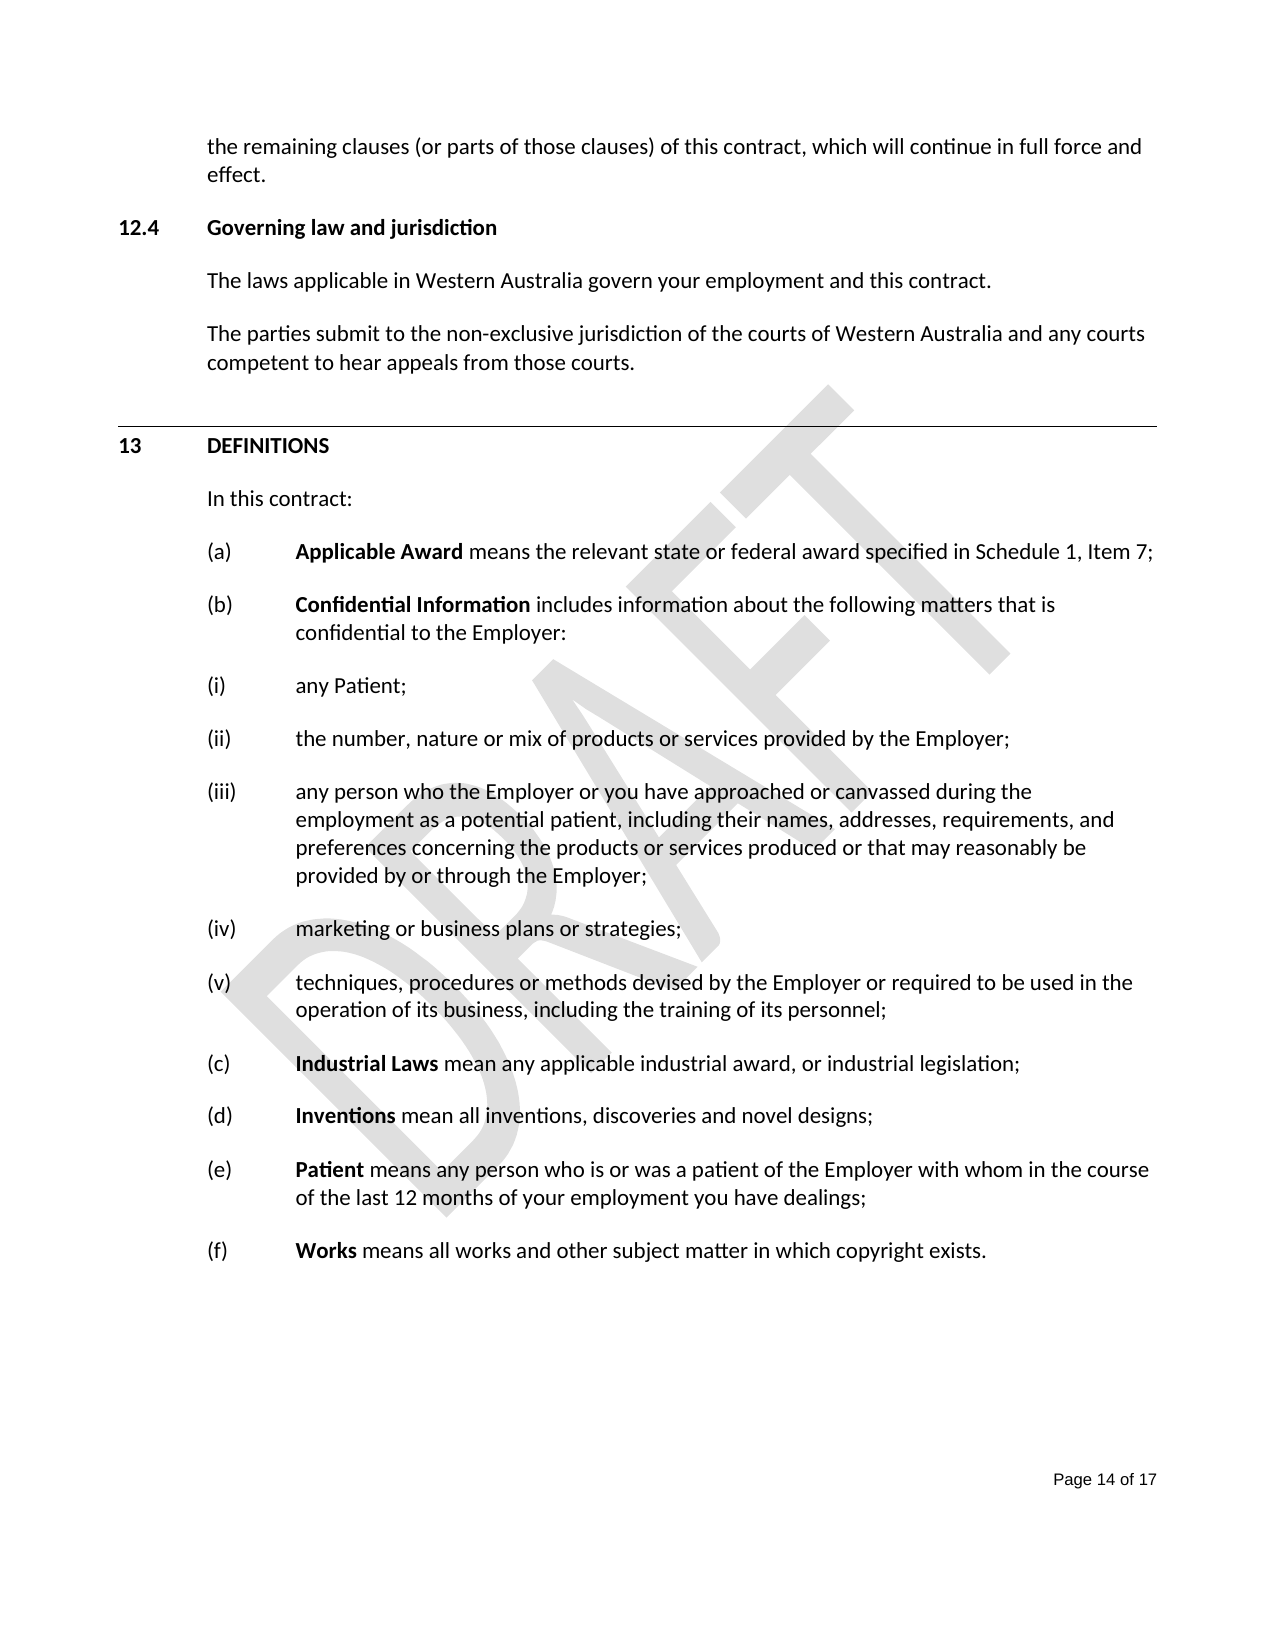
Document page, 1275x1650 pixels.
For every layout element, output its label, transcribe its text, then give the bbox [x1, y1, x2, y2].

subtitle techniques, procedures or methods devised by the Employer or required to be used in the operation of its business, including the training of its personnel; [207, 968, 1157, 1024]
subtitle In this contract: [207, 484, 1157, 512]
subtitle any Patient; [207, 671, 1157, 699]
subtitle The laws applicable in Western Australia govern your employment and this contract. [207, 267, 1157, 294]
subtitle any person who the Employer or you have approached or canvassed during the employment as a potential patient, including their names, addresses, requirements, and preferences concerning the products or services produced or that may reasonably be provided by or through the Employer; [207, 777, 1157, 889]
subtitle the number, nature or mix of products or services provided by the Employer; [207, 724, 1157, 752]
subtitle Confidential Information includes information about the following matters that is confidential to the Employer: [207, 590, 1157, 646]
subtitle DEFINITIONS [118, 427, 1157, 459]
subtitle The parties submit to the non-exclusive jurisdiction of the courts of Western Australia and any courts competent to hear appeals from those courts. [207, 319, 1157, 376]
subtitle Governing law and jurisdiction [118, 213, 1157, 242]
subtitle marketing or business plans or strategies; [207, 914, 1157, 943]
subtitle Industrial Laws mean any applicable industrial award, or industrial legislation; [207, 1049, 1157, 1077]
subtitle Applicable Award means the relevant state or federal award specified in Schedule 1, Item 7; [207, 537, 1157, 565]
subtitle Patient means any person who is or was a patient of the Employer with whom in the course of the last 12 months of your employment you have dealings; [207, 1155, 1157, 1211]
subtitle Inventions mean all inventions, discoveries and novel designs; [207, 1102, 1157, 1130]
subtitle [207, 132, 1157, 188]
subtitle Works means all works and other subject matter in which copyright exists. [207, 1236, 1157, 1264]
